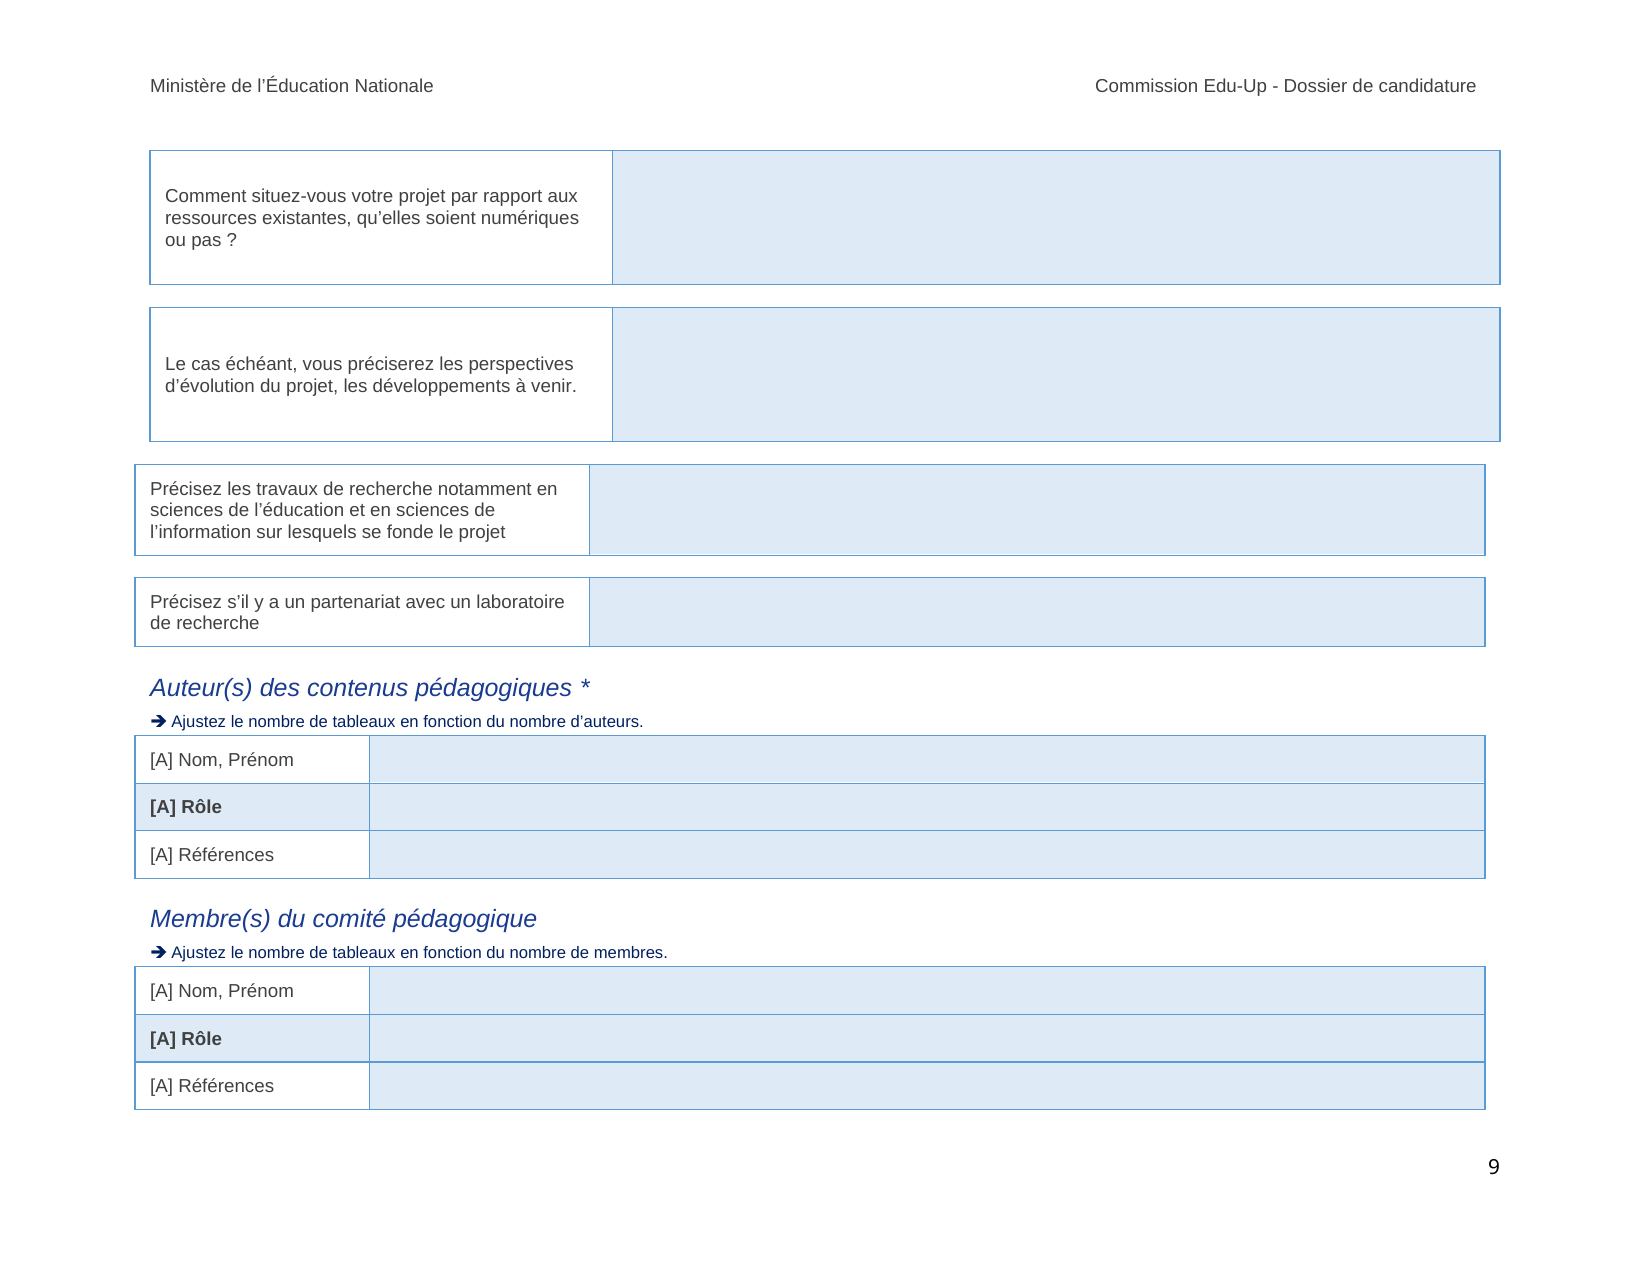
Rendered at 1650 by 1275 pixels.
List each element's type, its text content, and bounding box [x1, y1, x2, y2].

table_cell [370, 784, 1484, 830]
table_cell [A] Références [136, 1063, 369, 1109]
table_header [370, 736, 1484, 782]
table_header Le cas échéant, vous préciserez les perspectives d’évolution du projet, les développements à venir. [151, 308, 612, 441]
subtitle Auteur(s) des contenus pédagogiques * [150, 673, 1500, 702]
subtitle Ajustez le nombre de tableaux en fonction du nombre d’auteurs. [150, 712, 1500, 731]
table_header Précisez s’il y a un partenariat avec un laboratoire de recherche [136, 578, 589, 646]
table_header [613, 151, 1499, 284]
table_cell [A] Rôle [136, 1015, 369, 1061]
table_header Précisez les travaux de recherche notamment en sciences de l’éducation et en sciences de l’information sur lesquels se fonde le projet [136, 465, 589, 554]
table_cell [370, 831, 1484, 878]
table_header [A] Nom, Prénom [136, 736, 369, 782]
table_header [370, 967, 1484, 1014]
table_cell [A] Références [136, 831, 369, 878]
table_header [590, 465, 1484, 554]
table_header [590, 578, 1484, 646]
table_cell [370, 1015, 1484, 1061]
table_cell [370, 1063, 1484, 1109]
table_header [A] Nom, Prénom [136, 967, 369, 1014]
table_header [613, 308, 1499, 441]
subtitle Membre(s) du comité pédagogique [150, 904, 1500, 933]
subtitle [150, 943, 1500, 962]
table_cell [A] Rôle [136, 784, 369, 830]
table_header Comment situez-vous votre projet par rapport aux ressources existantes, qu’elles soient numériques ou pas ? [151, 151, 612, 284]
